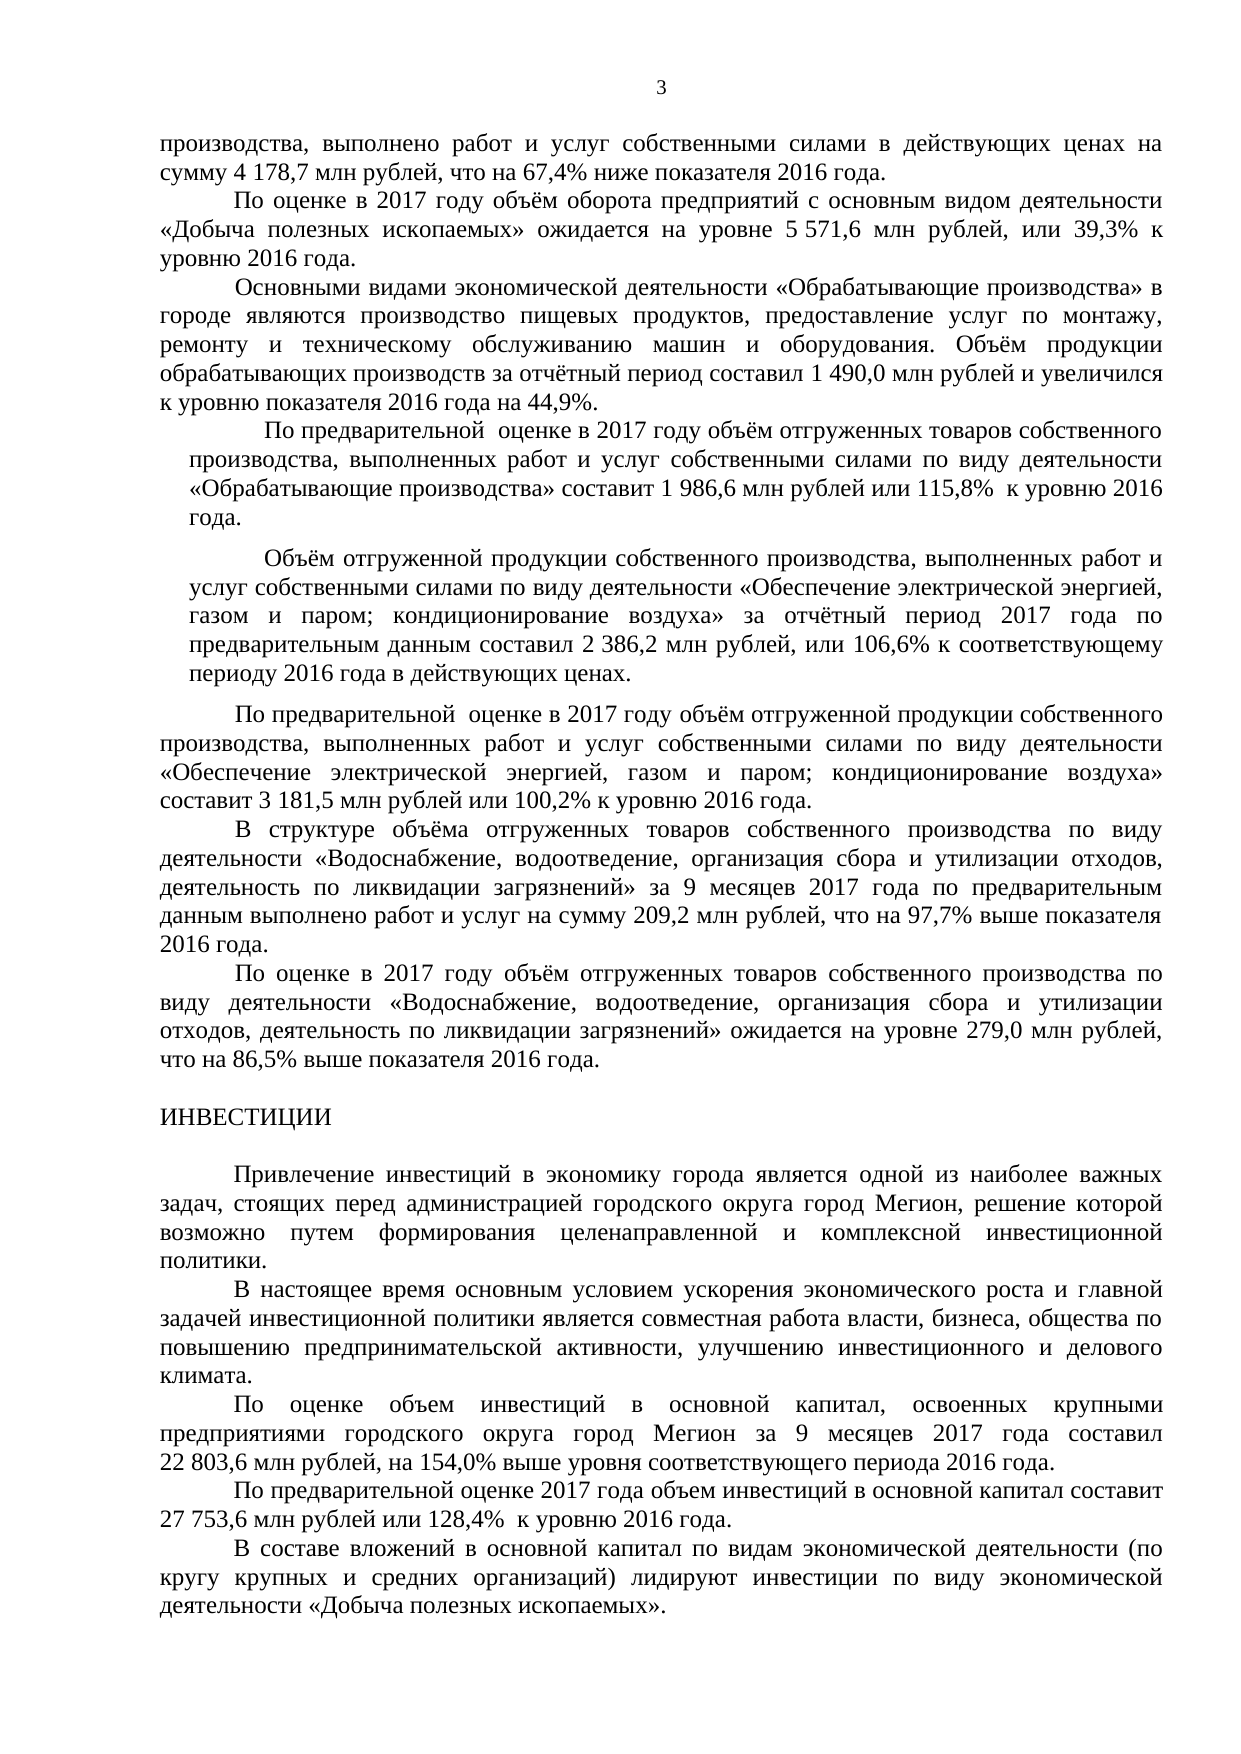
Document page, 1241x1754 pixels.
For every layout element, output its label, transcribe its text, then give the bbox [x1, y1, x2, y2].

text По предварительной оценке 2017 года объем инвестиций в основной капитал составит 27 753,6 млн рублей или 128,4% к уровню 2016 года. [159, 1475, 1163, 1533]
text По оценке объем инвестиций в основной капитал, освоенных крупными предприятиями городского округа город Мегион за 9 месяцев 2017 года составил 22 803,6 млн рублей, на 154,0% выше уровня соответствующего периода 2016 года. [159, 1389, 1163, 1475]
text В настоящее время основным условием ускорения экономического роста и главной задачей инвестиционной политики является совместная работа власти, бизнеса, общества по повышению предпринимательской активности, улучшению инвестиционного и делового климата. [159, 1274, 1163, 1389]
text По предварительной оценке в 2017 году объём отгруженной продукции собственного производства, выполненных работ и услуг собственными силами по виду деятельности «Обеспечение электрической энергией, газом и паром; кондиционирование воздуха» составит 3 181,5 млн рублей или 100,2% к уровню 2016 года. [159, 699, 1163, 814]
text В структуре объёма отгруженных товаров собственного производства по виду деятельности «Водоснабжение, водоотведение, организация сбора и утилизации отходов, деятельность по ликвидации загрязнений» за 9 месяцев 2017 года по предварительным данным выполнено работ и услуг на сумму 209,2 млн рублей, что на 97,7% выше показателя 2016 года. [159, 814, 1163, 958]
text По оценке в 2017 году объём оборота предприятий с основным видом деятельности «Добыча полезных ископаемых» ожидается на уровне 5 571,6 млн рублей, или 39,3% к уровню 2016 года. [159, 185, 1163, 272]
text Объём отгруженной продукции собственного производства, выполненных работ и услуг собственными силами по виду деятельности «Обеспечение электрической энергией, газом и паром; кондиционирование воздуха» за отчётный период 2017 года по предварительным данным составил 2 386,2 млн рублей, или 106,6% к соответствующему периоду 2016 года в действующих ценах. [189, 543, 1163, 687]
text Основными видами экономической деятельности «Обрабатывающие производства» в городе являются производство пищевых продуктов, предоставление услуг по монтажу, ремонту и техническому обслуживанию машин и оборудования. Объём продукции обрабатывающих производств за отчётный период составил 1 490,0 млн рублей и увеличился к уровню показателя 2016 года на 44,9%. [159, 272, 1163, 415]
text ИНВЕСТИЦИИ [159, 1102, 1163, 1130]
text По предварительной оценке в 2017 году объём отгруженных товаров собственного производства, выполненных работ и услуг собственными силами по виду деятельности «Обрабатывающие производства» составит 1 986,6 млн рублей или 115,8% к уровню 2016 года. [189, 415, 1163, 530]
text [159, 128, 1163, 185]
text Привлечение инвестиций в экономику города является одной из наиболее важных задач, стоящих перед администрацией городского округа город Мегион, решение которой возможно путем формирования целенаправленной и комплексной инвестиционной политики. [159, 1159, 1163, 1274]
text В составе вложений в основной капитал по видам экономической деятельности (по кругу крупных и средних организаций) лидируют инвестиции по виду экономической деятельности «Добыча полезных ископаемых». [159, 1533, 1163, 1619]
text По оценке в 2017 году объём отгруженных товаров собственного производства по виду деятельности «Водоснабжение, водоотведение, организация сбора и утилизации отходов, деятельность по ликвидации загрязнений» ожидается на уровне 279,0 млн рублей, что на 86,5% выше показателя 2016 года. [159, 958, 1163, 1073]
